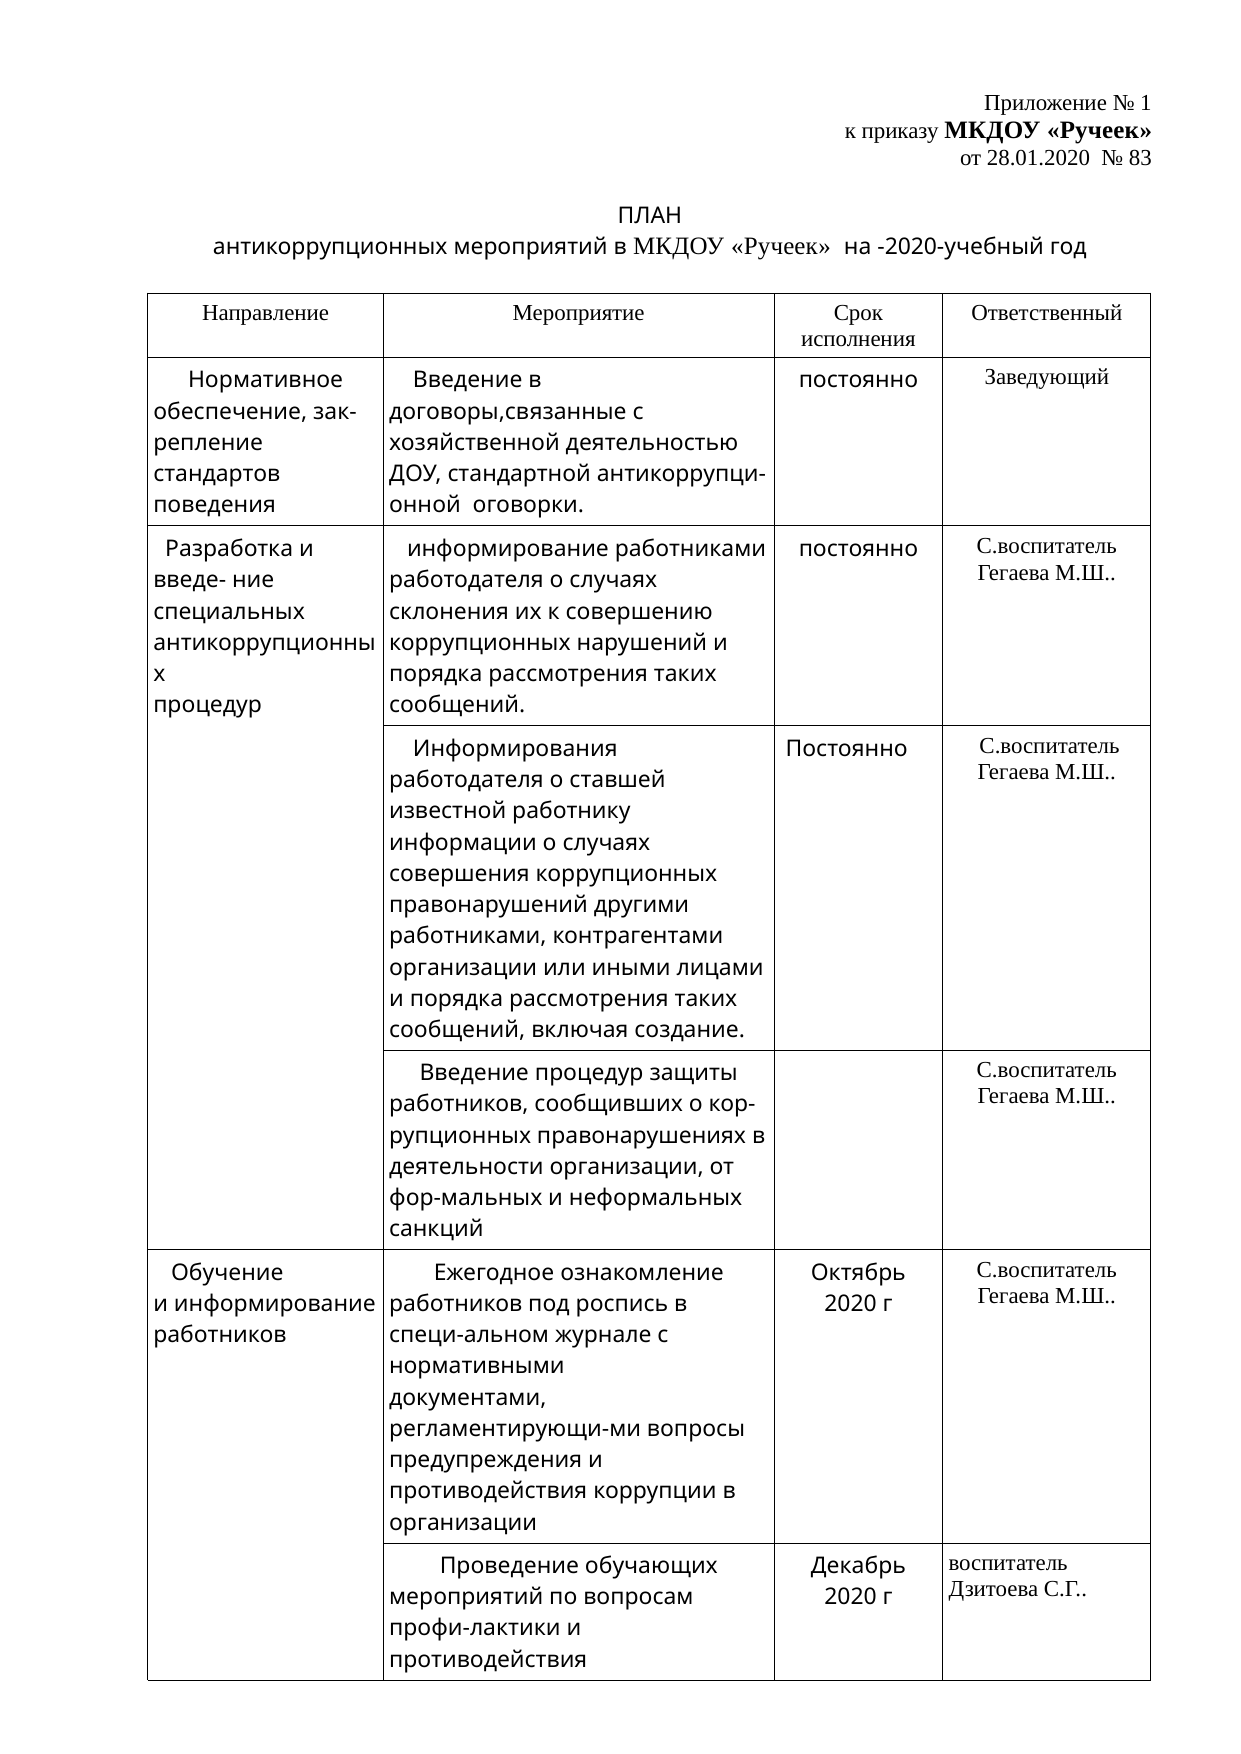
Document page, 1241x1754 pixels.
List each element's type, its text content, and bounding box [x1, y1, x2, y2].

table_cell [384, 1544, 774, 1679]
table_cell Нормативное обеспечение, зак-репление стандартов поведения [148, 358, 383, 525]
table_cell Заведующий [943, 358, 1150, 525]
table_cell Разработка и введе- ние специальных антикоррупционных процедур [148, 526, 383, 1249]
table_cell Обучение и информирование работников [148, 1250, 383, 1679]
table_cell С.воспитатель Гегаева М.Ш.. [943, 726, 1150, 1050]
table_cell Постоянно [775, 726, 942, 1050]
table_cell Октябрь 2020 г [775, 1250, 942, 1543]
table_cell информирование работниками работодателя о случаях склонения их к совершению коррупционных нарушений и порядка рассмотрения таких сообщений. [384, 526, 774, 725]
text антикоррупционных мероприятий в МКДОУ «Ручеек» на -2020-учебный год [148, 230, 1152, 261]
table_cell Декабрь 2020 г [775, 1544, 942, 1679]
text Приложение № 1 к приказу МКДОУ «Ручеек» от 28.01.2020 № 83 [823, 88, 1152, 170]
table_cell С.воспитатель Гегаева М.Ш.. [943, 526, 1150, 725]
table_cell С.воспитатель Гегаева М.Ш.. [943, 1250, 1150, 1543]
table_header Срок исполнения [775, 294, 942, 357]
text ПЛАН [148, 199, 1152, 230]
table_cell постоянно [775, 358, 942, 525]
table_cell постоянно [775, 526, 942, 725]
table_cell Информирования работодателя о ставшей известной работнику информации о случаях совершения коррупционных правонарушений другими работниками, контрагентами организации или иными лицами и порядка рассмотрения таких сообщений, включая создание. [384, 726, 774, 1050]
table_cell Введение процедур защиты работников, сообщивших о кор-рупционных правонарушениях в деятельности организации, от фор-мальных и неформальных санкций [384, 1051, 774, 1249]
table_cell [943, 1544, 1150, 1679]
table_cell Введение в договоры,связанные с хозяйственной деятельностью ДОУ, стандартной антикоррупци-онной оговорки. [384, 358, 774, 525]
table_cell [775, 1051, 942, 1249]
table_header Направление [148, 294, 383, 357]
table_cell Ежегодное ознакомление работников под роспись в специ-альном журнале с нормативными документами, регламентирующи-ми вопросы предупреждения и противодействия коррупции в организации [384, 1250, 774, 1543]
table_header Ответственный [943, 294, 1150, 357]
table_header Мероприятие [384, 294, 774, 357]
table_cell С.воспитатель Гегаева М.Ш.. [943, 1051, 1150, 1249]
